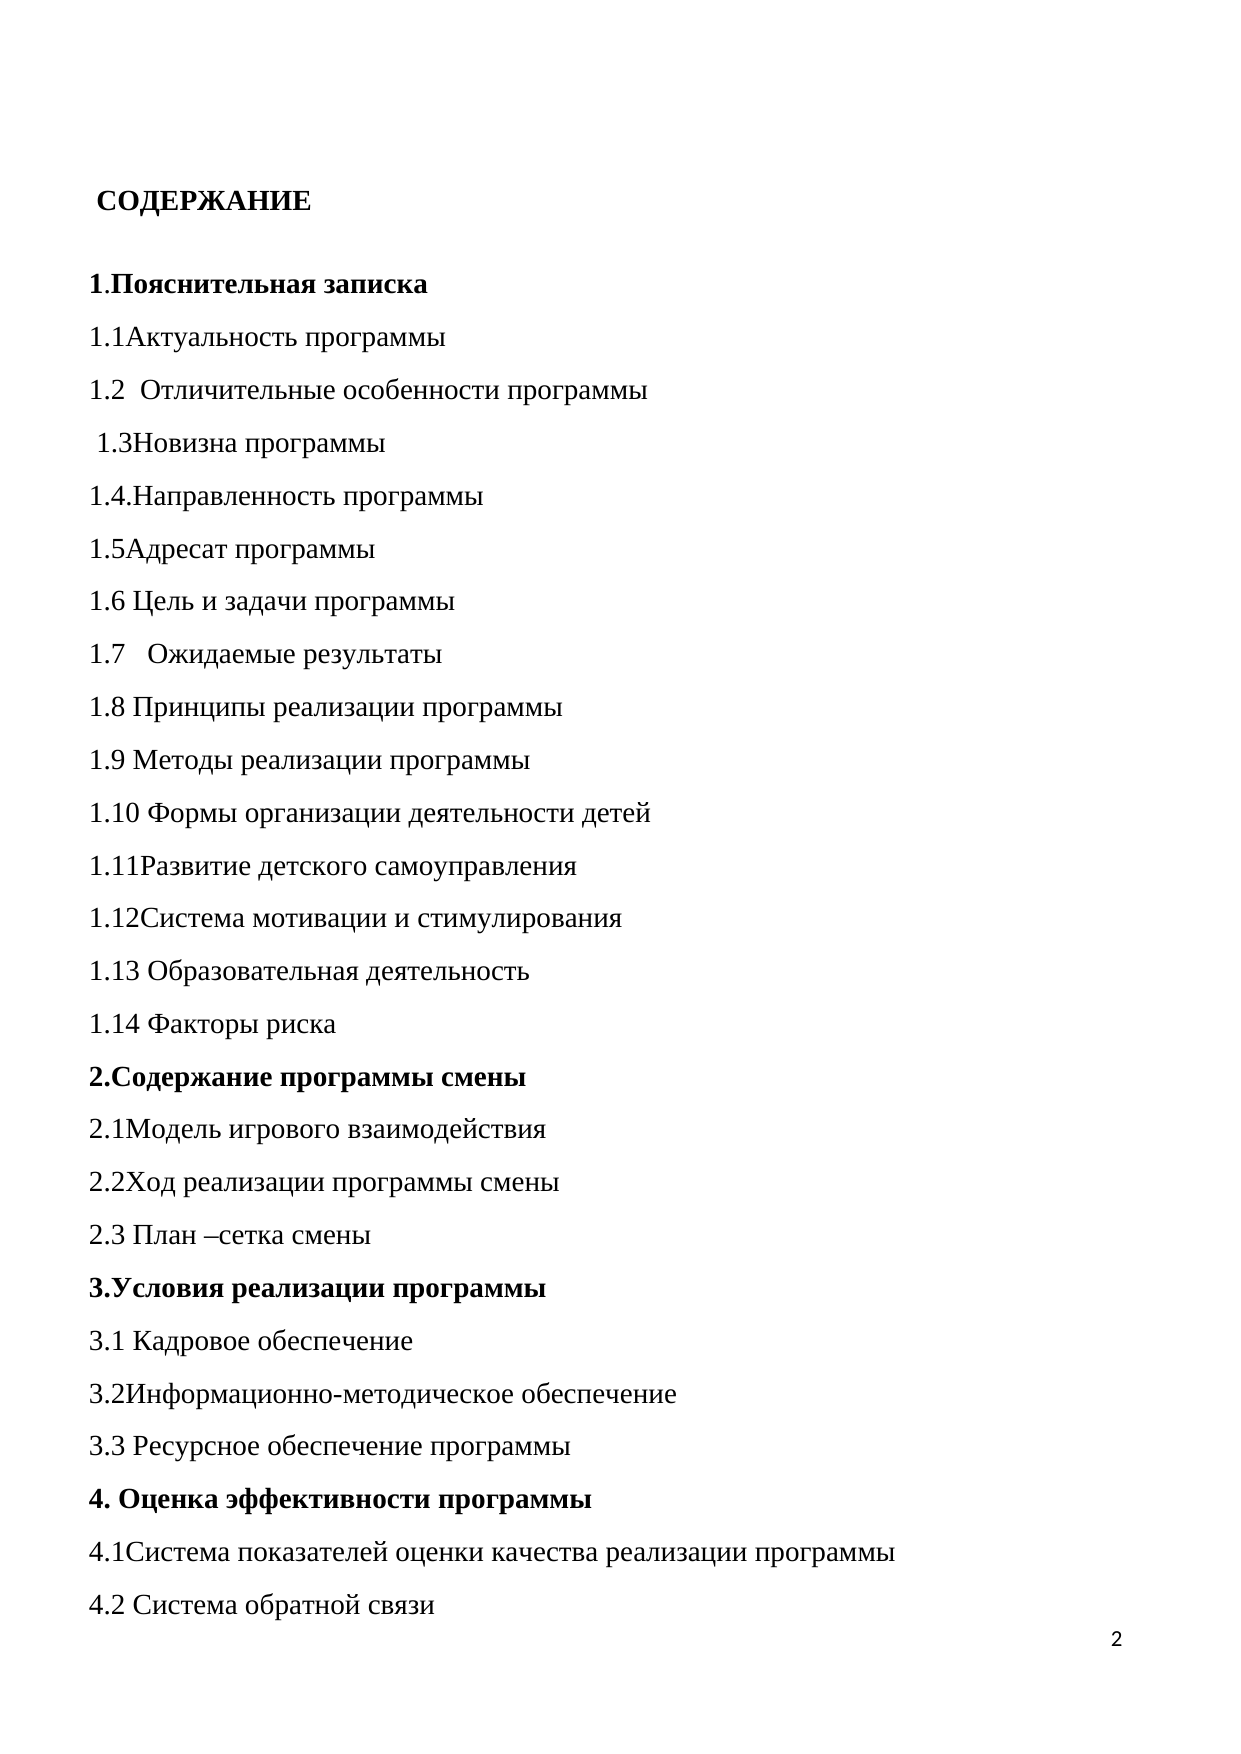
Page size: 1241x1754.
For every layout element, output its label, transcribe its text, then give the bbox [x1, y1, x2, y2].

text 3.2Информационно-методическое обеспечение [89, 1376, 1122, 1409]
text 1.14 Факторы риска [89, 1006, 1122, 1039]
text 3.1 Кадровое обеспечение [89, 1323, 1122, 1356]
text 1.12Система мотивации и стимулирования [89, 900, 1122, 934]
text 1.10 Формы организации деятельности детей [89, 795, 1122, 828]
text 3.3 Ресурсное обеспечение программы [89, 1428, 1122, 1462]
text 1.5Адресат программы [89, 531, 1122, 564]
text 1.11Развитие детского самоуправления [89, 848, 1122, 881]
text 1.Пояснительная записка [89, 236, 1122, 300]
text 1.9 Методы реализации программы [89, 742, 1122, 776]
text 4. Оценка эффективности программы [89, 1481, 1122, 1515]
text 1.8 Принципы реализации программы [89, 689, 1122, 723]
text 1.6 Цель и задачи программы [89, 583, 1122, 617]
text 2.3 План –сетка смены [89, 1217, 1122, 1251]
text 4.2 Система обратной связи [89, 1587, 1122, 1621]
text 2.1Модель игрового взаимодействия [89, 1112, 1122, 1145]
text 1.2 Отличительные особенности программы [89, 372, 1122, 406]
text 1.1Актуальность программы [89, 319, 1122, 353]
text 1.13 Образовательная деятельность [89, 953, 1122, 987]
text 1.4.Направленность программы [89, 478, 1122, 511]
text 4.1Система показателей оценки качества реализации программы [89, 1534, 1122, 1568]
text 1.7 Ожидаемые результаты [89, 636, 1122, 670]
text 3.Условия реализации программы [89, 1270, 1122, 1304]
text 2.Содержание программы смены [89, 1059, 1122, 1092]
text СОДЕРЖАНИЕ [89, 183, 1122, 217]
text 2.2Ход реализации программы смены [89, 1164, 1122, 1198]
text 1.3Новизна программы [89, 425, 1122, 459]
